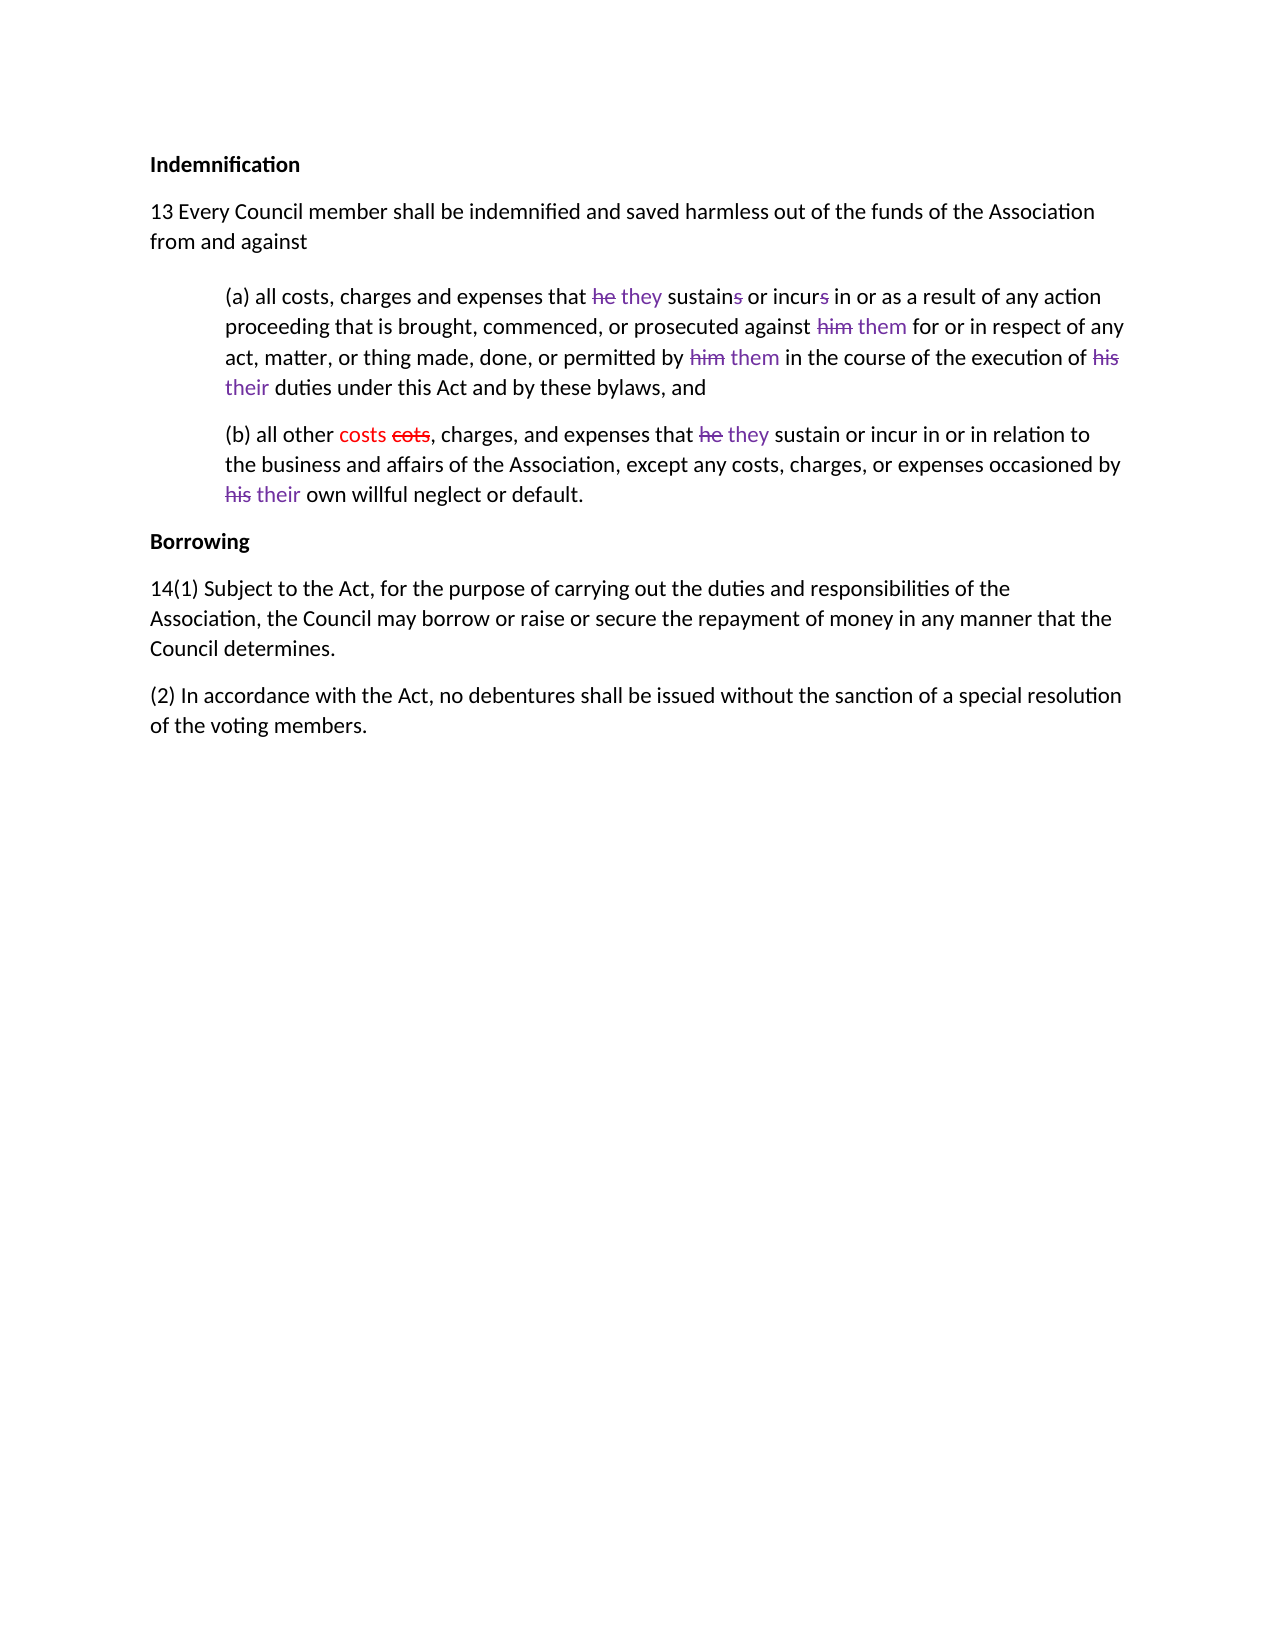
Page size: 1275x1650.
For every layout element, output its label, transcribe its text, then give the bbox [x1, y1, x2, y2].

text 14(1) Subject to the Act, for the purpose of carrying out the duties and responsibilities of the Association, the Council may borrow or raise or secure the repayment of money in any manner that the Council determines. [150, 574, 1125, 662]
text (2) In accordance with the Act, no debentures shall be issued without the sanction of a special resolution of the voting members. [150, 681, 1125, 739]
text (a) all costs, charges and expenses that he they sustains or incurs in or as a result of any action proceeding that is brought, commenced, or prosecuted against him them for or in respect of any act, matter, or thing made, done, or permitted by him them in the course of the execution of his their duties under this Act and by these bylaws, and [225, 282, 1125, 401]
text (b) all other costs cots, charges, and expenses that he they sustain or incur in or in relation to the business and affairs of the Association, except any costs, charges, or expenses occasioned by his their own willful neglect or default. [225, 420, 1125, 508]
text Indemnification [150, 150, 1125, 178]
text 13 Every Council member shall be indemnified and saved harmless out of the funds of the Association from and against [150, 197, 1125, 255]
text Borrowing [150, 527, 1125, 555]
